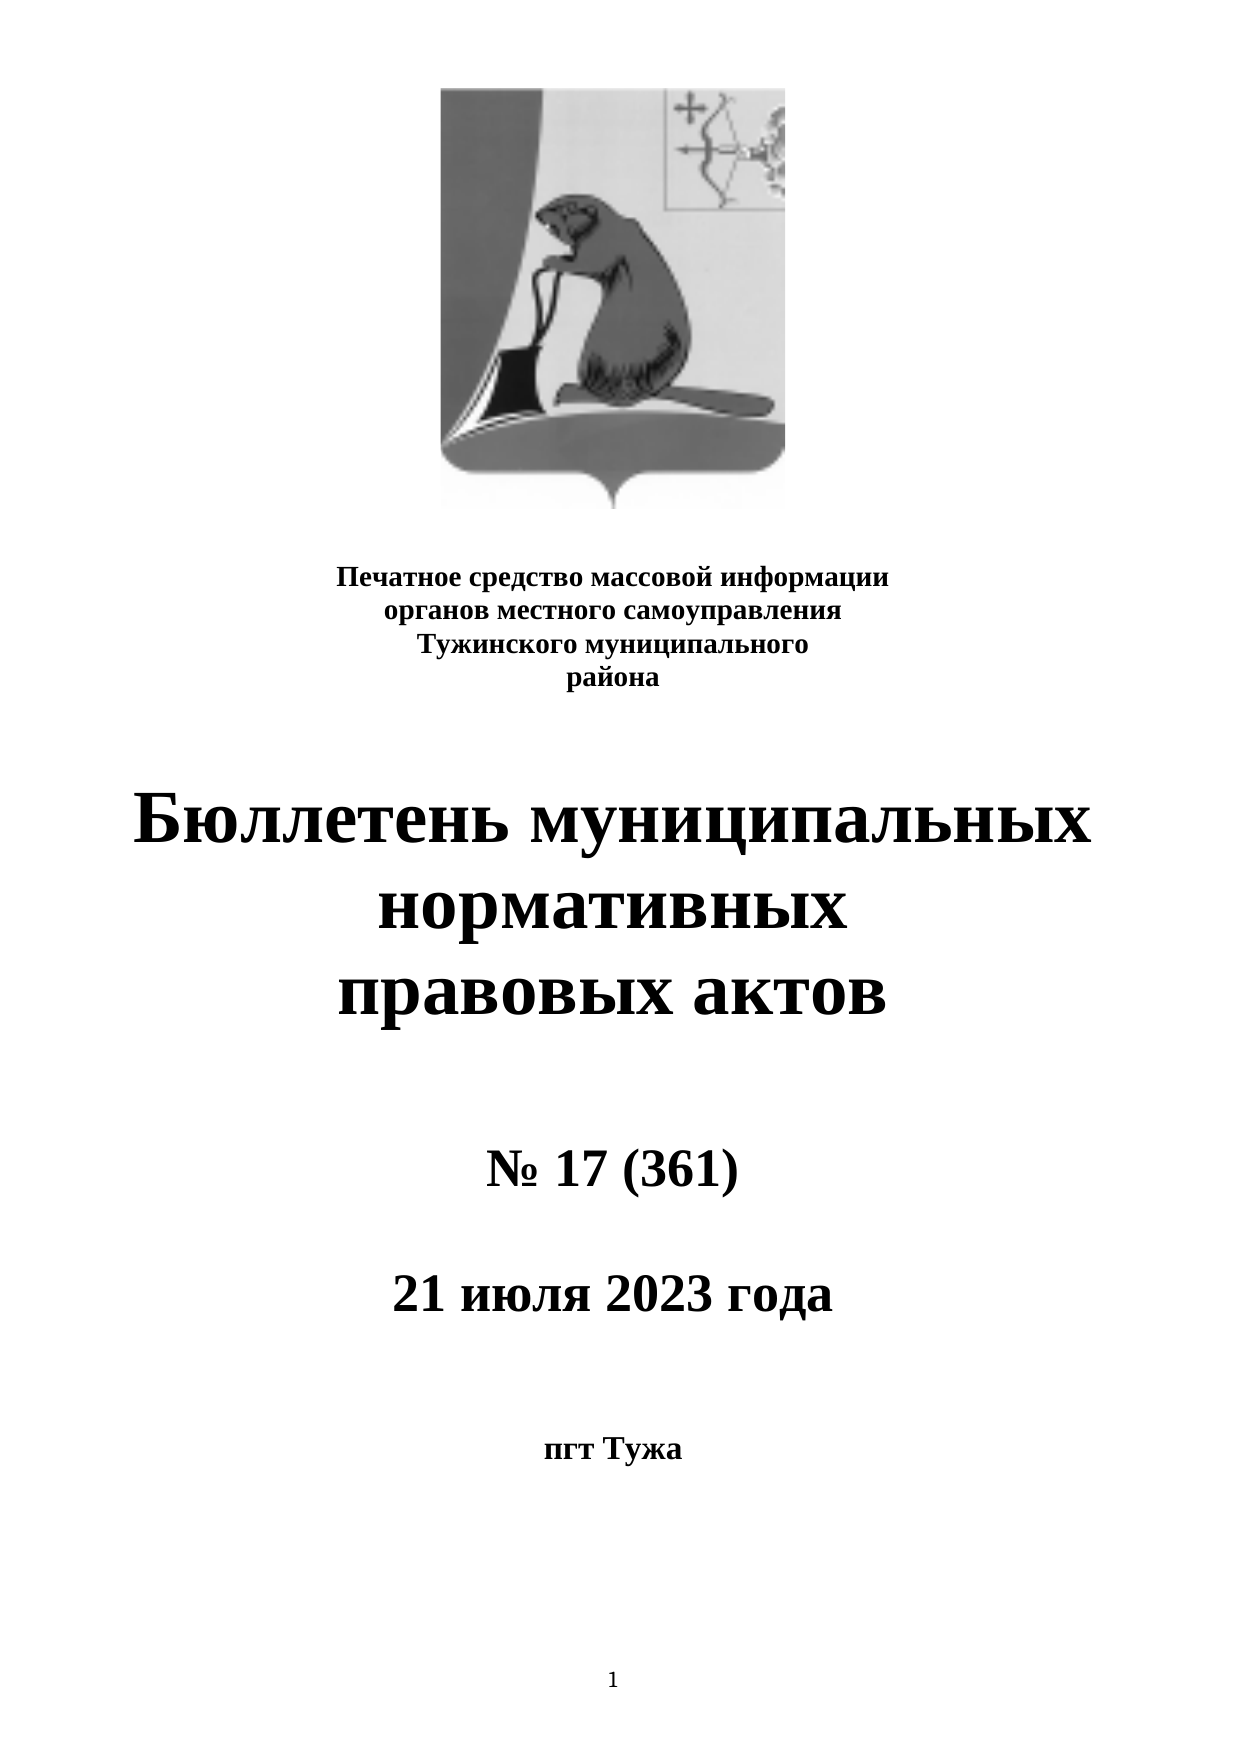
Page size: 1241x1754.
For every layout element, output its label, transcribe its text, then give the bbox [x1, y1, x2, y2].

text Тужинского муниципального [89, 626, 1137, 659]
text Бюллетень муниципальных нормативных [89, 772, 1137, 944]
text правовых актов [89, 944, 1137, 1031]
text района [89, 659, 1137, 693]
text органов местного самоуправления [89, 592, 1137, 626]
text № 17 (361) [89, 1136, 1137, 1198]
text 21 июля 2023 года [89, 1261, 1137, 1323]
text пгт Тужа [89, 1428, 1137, 1467]
text Печатное средство массовой информации [89, 559, 1137, 592]
